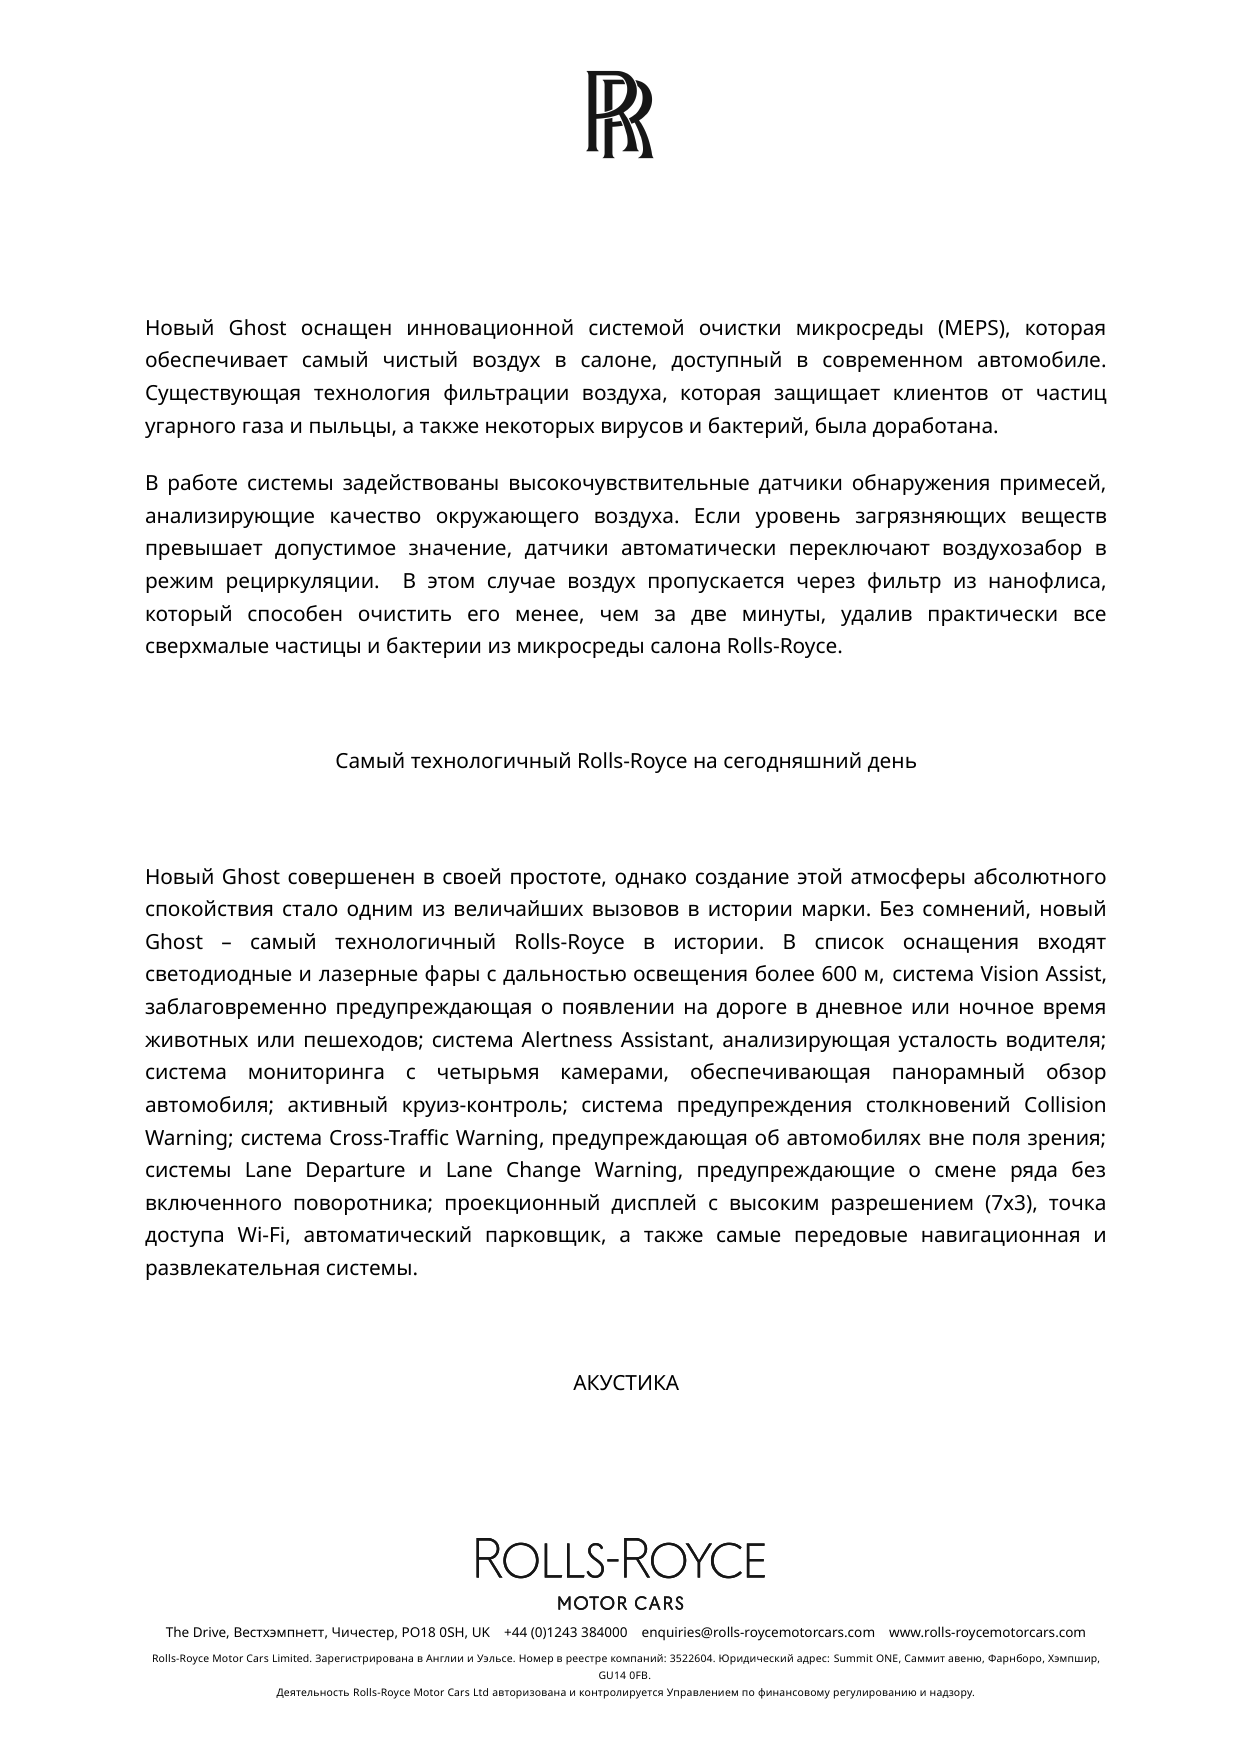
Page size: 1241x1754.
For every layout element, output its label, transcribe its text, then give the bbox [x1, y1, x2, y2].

text АКУСТИКА [145, 1368, 1107, 1397]
text Самый технологичный Rolls-Royce на сегодняшний день [145, 747, 1107, 775]
text В работе системы задействованы высокочувствительные датчики обнаружения примесей, анализирующие качество окружающего воздуха. Если уровень загрязняющих веществ превышает допустимое значение, датчики автоматически переключают воздухозабор в режим рециркуляции. В этом случае воздух пропускается через фильтр из нанофлиса, который способен очистить его менее, чем за две минуты, удалив практически все сверхмалые частицы и бактерии из микросреды салона Rolls-Royce. [145, 468, 1107, 660]
text Новый Ghost оснащен инновационной системой очистки микросреды (MEPS), которая обеспечивает самый чистый воздух в салоне, доступный в современном автомобиле. Существующая технология фильтрации воздуха, которая защищает клиентов от частиц угарного газа и пыльцы, а также некоторых вирусов и бактерий, была доработана. [145, 313, 1107, 439]
text Новый Ghost совершенен в своей простоте, однако создание этой атмосферы абсолютного спокойствия стало одним из величайших вызовов в истории марки. Без сомнений, новый Ghost – самый технологичный Rolls-Royce в истории. В список оснащения входят светодиодные и лазерные фары с дальностью освещения более 600 м, система Vision Assist, заблаговременно предупреждающая о появлении на дороге в дневное или ночное время животных или пешеходов; система Alertness Assistant, анализирующая усталость водителя; система мониторинга с четырьмя камерами, обеспечивающая панорамный обзор автомобиля; активный круиз-контроль; система предупреждения столкновений Collision Warning; система Cross-Traffic Warning, предупреждающая об автомобилях вне поля зрения; системы Lane Departure и Lane Change Warning, предупреждающие о смене ряда без включенного поворотника; проекционный дисплей с высоким разрешением (7х3), точка доступа Wi-Fi, автоматический парковщик, а также самые передовые навигационная и развлекательная системы. [145, 862, 1107, 1281]
picture [586, 70, 654, 159]
picture [475, 1538, 766, 1611]
